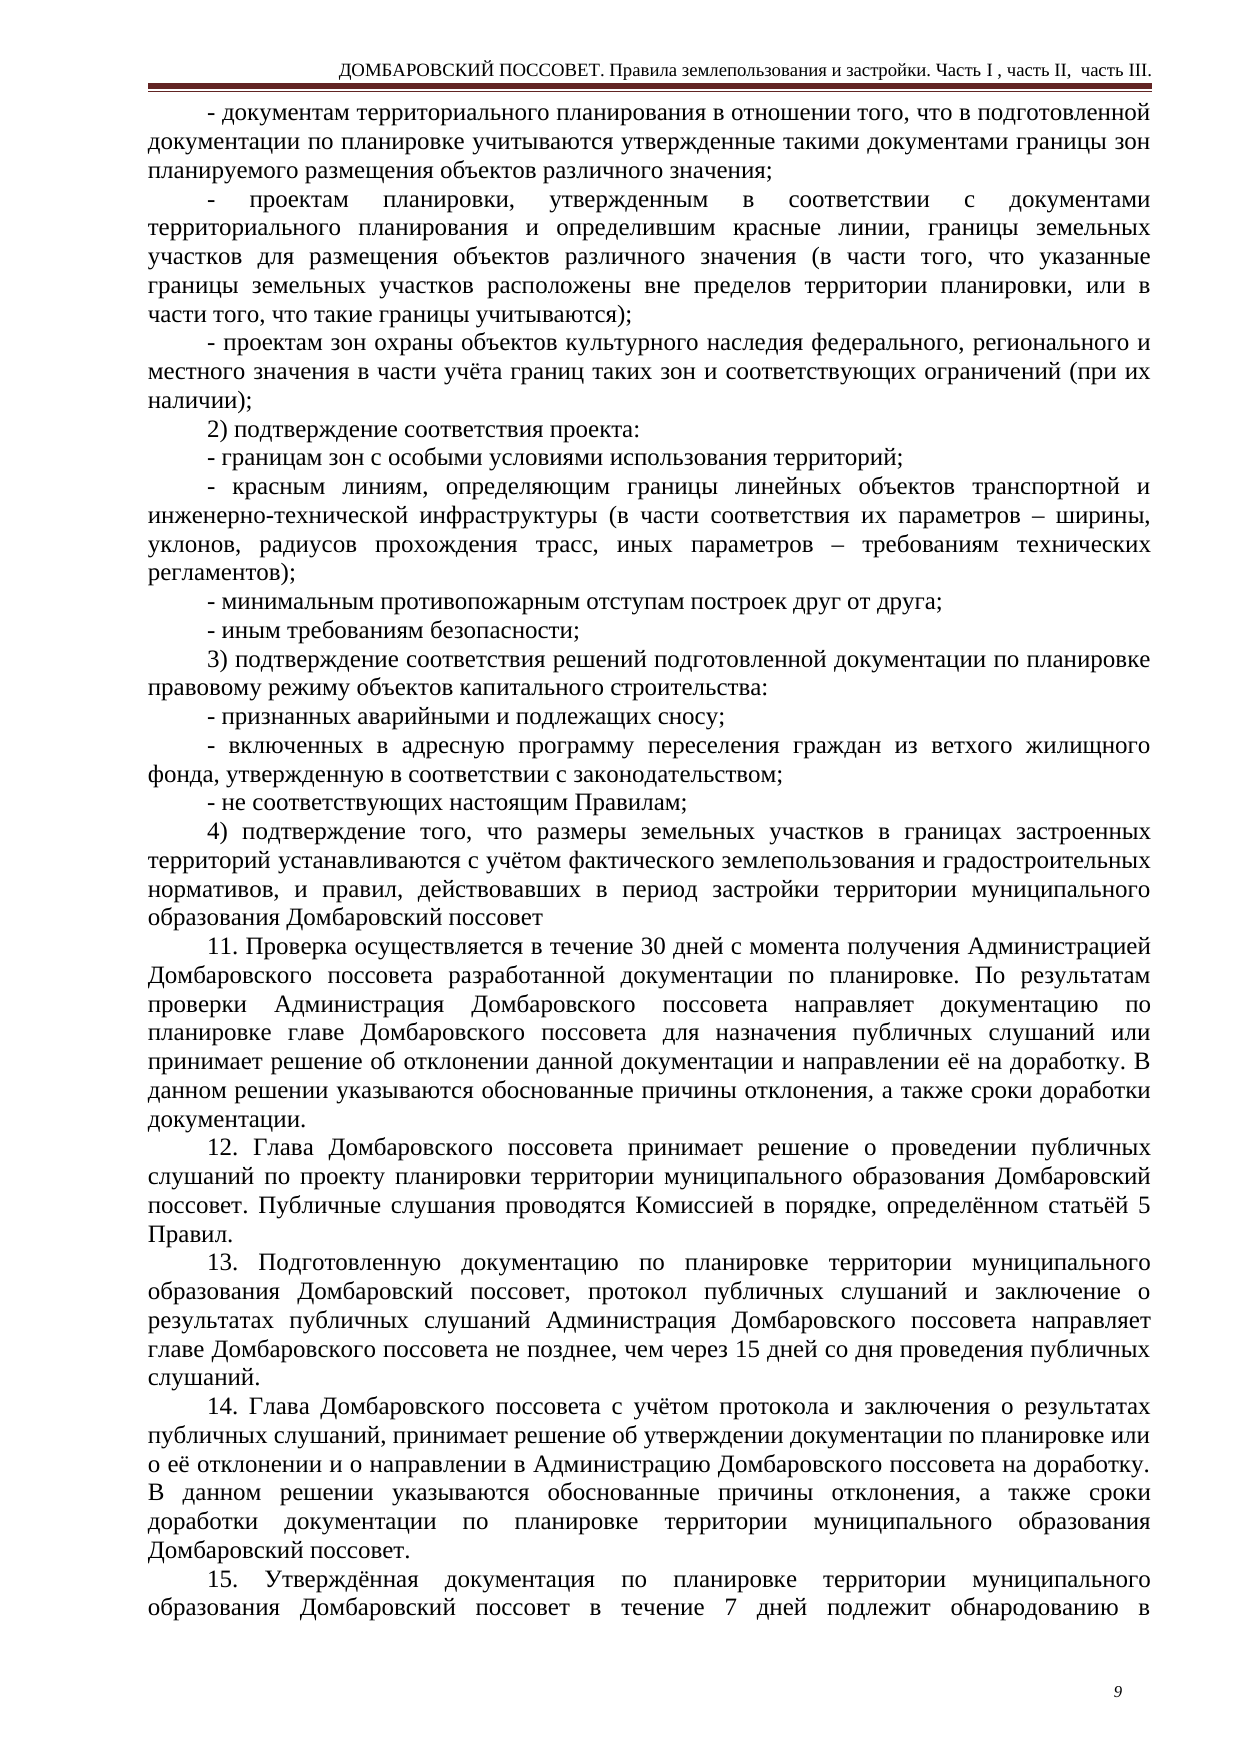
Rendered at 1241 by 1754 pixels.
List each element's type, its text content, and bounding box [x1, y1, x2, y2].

text 2) подтверждение соответствия проекта: [148, 414, 1152, 442]
text - включенных в адресную программу переселения граждан из ветхого жилищного фонда, утвержденную в соответствии с законодательством; [148, 730, 1152, 787]
text 4) подтверждение того, что размеры земельных участков в границах застроенных территорий устанавливаются с учётом фактического землепользования и градостроительных нормативов, и правил, действовавших в период застройки территории муниципального образования Домбаровский поссовет [148, 816, 1152, 931]
text - проектам зон охраны объектов культурного наследия федерального, регионального и местного значения в части учёта границ таких зон и соответствующих ограничений (при их наличии); [148, 327, 1152, 414]
text - проектам планировки, утвержденным в соответствии с документами территориального планирования и определившим красные линии, границы земельных участков для размещения объектов различного значения (в части того, что указанные границы земельных участков расположены вне пределов территории планировки, или в части того, что такие границы учитываются); [148, 184, 1152, 327]
text 3) подтверждение соответствия решений подготовленной документации по планировке правовому режиму объектов капитального строительства: [148, 644, 1152, 701]
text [148, 1564, 1152, 1621]
text - не соответствующих настоящим Правилам; [148, 787, 1152, 816]
text - красным линиям, определяющим границы линейных объектов транспортной и инженерно-технической инфраструктуры (в части соответствия их параметров – ширины, уклонов, радиусов прохождения трасс, иных параметров – требованиям технических регламентов); [148, 471, 1152, 586]
text 13. Подготовленную документацию по планировке территории муниципального образования Домбаровский поссовет, протокол публичных слушаний и заключение о результатах публичных слушаний Администрация Домбаровского поссовета направляет главе Домбаровского поссовета не позднее, чем через 15 дней со дня проведения публичных слушаний. [148, 1247, 1152, 1391]
text - документам территориального планирования в отношении того, что в подготовленной документации по планировке учитываются утвержденные такими документами границы зон планируемого размещения объектов различного значения; [148, 97, 1152, 184]
text 12. Глава Домбаровского поссовета принимает решение о проведении публичных слушаний по проекту планировки территории муниципального образования Домбаровский поссовет. Публичные слушания проводятся Комиссией в порядке, определённом статьёй 5 Правил. [148, 1132, 1152, 1247]
text - минимальным противопожарным отступам построек друг от друга; [148, 586, 1152, 615]
text - иным требованиям безопасности; [148, 615, 1152, 644]
text 11. Проверка осуществляется в течение 30 дней с момента получения Администрацией Домбаровского поссовета разработанной документации по планировке. По результатам проверки Администрация Домбаровского поссовета направляет документацию по планировке главе Домбаровского поссовета для назначения публичных слушаний или принимает решение об отклонении данной документации и направлении её на доработку. В данном решении указываются обоснованные причины отклонения, а также сроки доработки документации. [148, 931, 1152, 1132]
text - границам зон с особыми условиями использования территорий; [148, 442, 1152, 471]
text - признанных аварийными и подлежащих сносу; [148, 701, 1152, 730]
text 14. Глава Домбаровского поссовета с учётом протокола и заключения о результатах публичных слушаний, принимает решение об утверждении документации по планировке или о её отклонении и о направлении в Администрацию Домбаровского поссовета на доработку. В данном решении указываются обоснованные причины отклонения, а также сроки доработки документации по планировке территории муниципального образования Домбаровский поссовет. [148, 1391, 1152, 1564]
